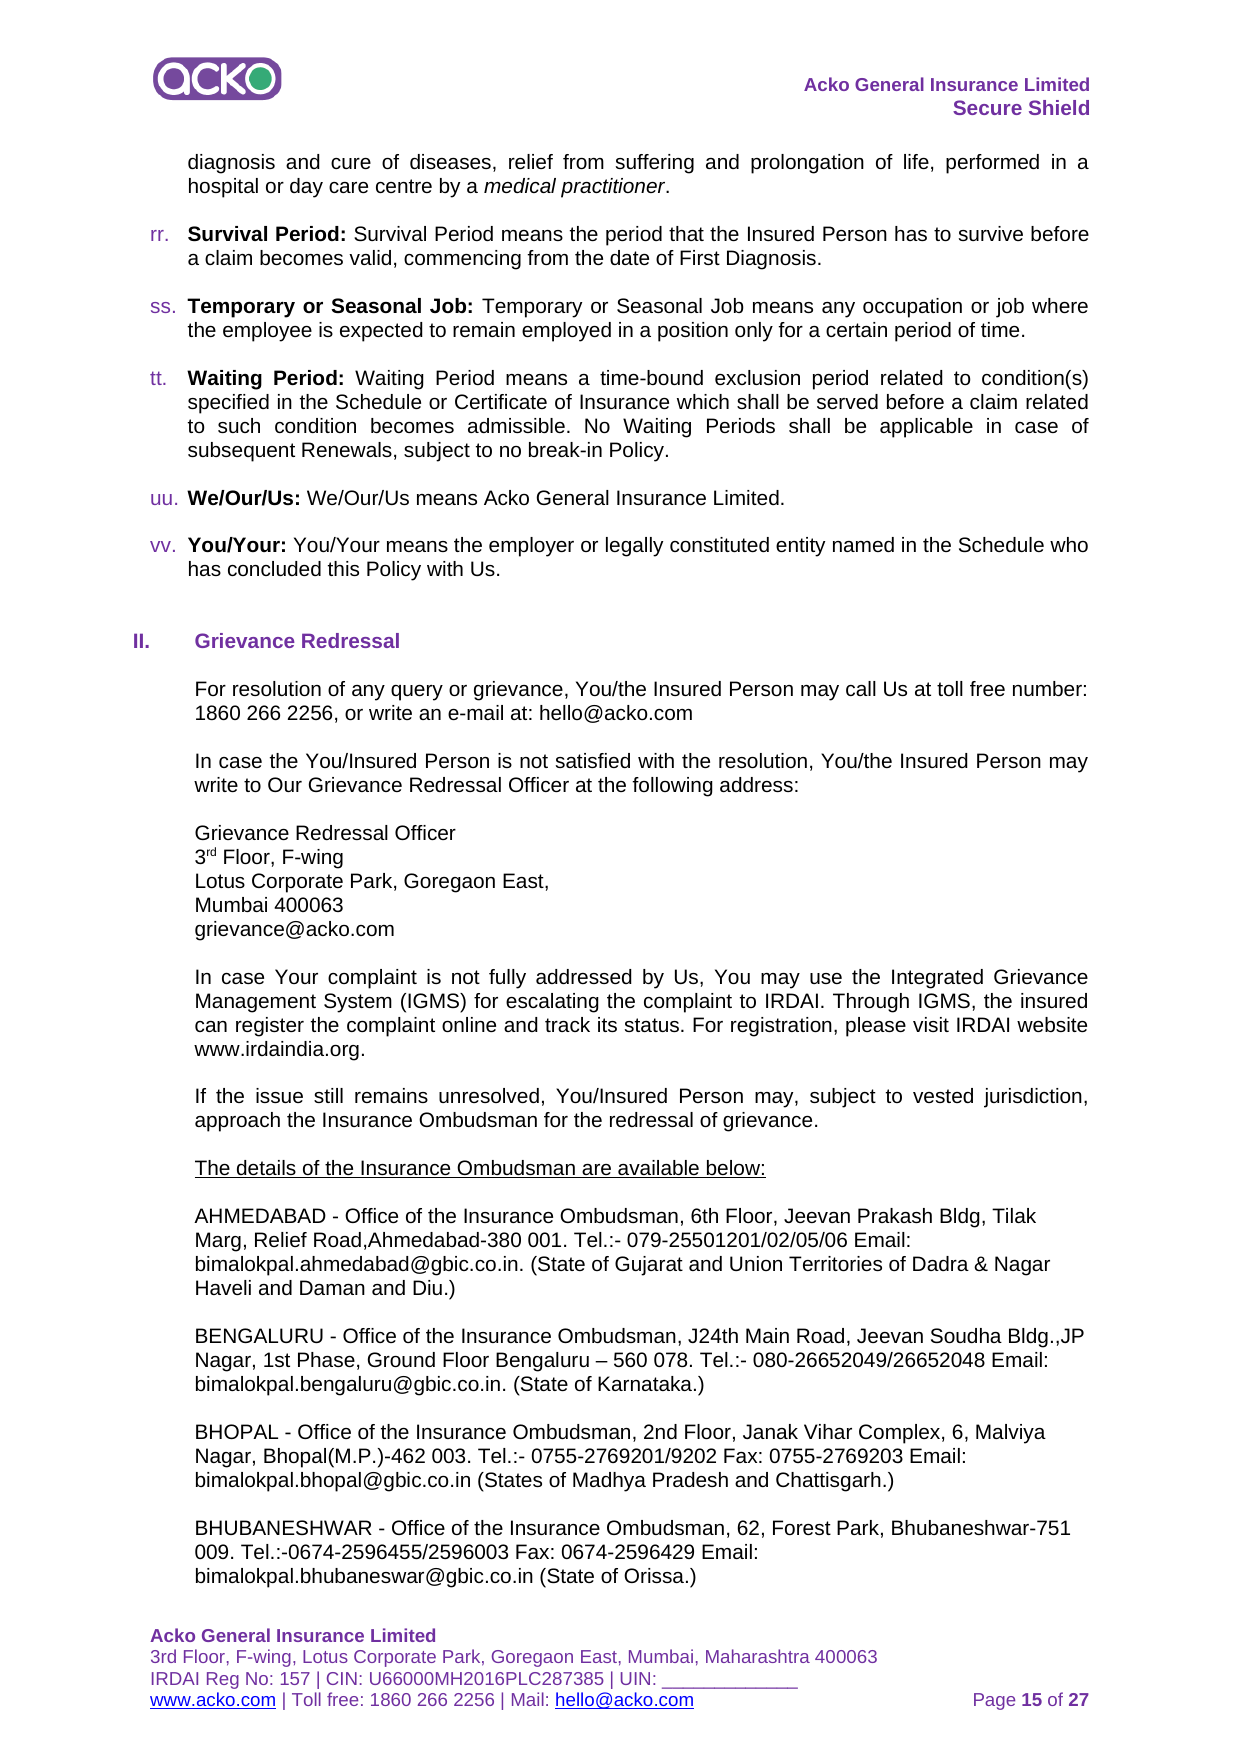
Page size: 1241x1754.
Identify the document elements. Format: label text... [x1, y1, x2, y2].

list We/Our/Us: We/Our/Us means Acko General Insurance Limited. [150, 485, 1090, 509]
list Lotus Corporate Park, Goregaon East, [194, 869, 1090, 893]
list Mumbai 400063 [194, 893, 1090, 917]
list Survival Period: Survival Period means the period that the Insured Person has to survive before a claim becomes valid, commencing from the date of First Diagnosis. [150, 222, 1090, 270]
list Temporary or Seasonal Job: Temporary or Seasonal Job means any occupation or job where the employee is expected to remain employed in a position only for a certain period of time. [150, 294, 1090, 342]
list BENGALURU - Office of the Insurance Ombudsman, J24th Main Road, Jeevan Soudha Bldg.,JP Nagar, 1st Phase, Ground Floor Bengaluru – 560 078. Tel.:- 080-26652049/26652048 Email: bimalokpal.bengaluru@gbic.co.in. (State of Karnataka.) [194, 1324, 1090, 1396]
list BHOPAL - Office of the Insurance Ombudsman, 2nd Floor, Janak Vihar Complex, 6, Malviya Nagar, Bhopal(M.P.)-462 003. Tel.:- 0755-2769201/9202 Fax: 0755-2769203 Email: bimalokpal.bhopal@gbic.co.in (States of Madhya Pradesh and Chattisgarh.) [194, 1420, 1090, 1492]
list The details of the Insurance Ombudsman are available below: [194, 1156, 1090, 1180]
list Grievance Redressal [150, 629, 1090, 653]
list AHMEDABAD - Office of the Insurance Ombudsman, 6th Floor, Jeevan Prakash Bldg, Tilak Marg, Relief Road,Ahmedabad-380 001. Tel.:- 079-25501201/02/05/06 Email: bimalokpal.ahmedabad@gbic.co.in. (State of Gujarat and Union Territories of Dadra & Nagar Haveli and Daman and Diu.) [194, 1204, 1090, 1300]
picture [150, 53, 282, 101]
list If the issue still remains unresolved, You/Insured Person may, subject to vested jurisdiction, approach the Insurance Ombudsman for the redressal of grievance. [194, 1084, 1090, 1132]
list Grievance Redressal Officer 3rd Floor, F-wing [194, 821, 1090, 869]
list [150, 150, 1090, 198]
list Waiting Period: Waiting Period means a time-bound exclusion period related to condition(s) specified in the Schedule or Certificate of Insurance which shall be served before a claim related to such condition becomes admissible. No Waiting Periods shall be applicable in case of subsequent Renewals, subject to no break-in Policy. [150, 366, 1090, 461]
list In case the You/Insured Person is not satisfied with the resolution, You/the Insured Person may write to Our Grievance Redressal Officer at the following address: [194, 749, 1090, 797]
list grievance@acko.com [194, 917, 1090, 941]
list In case Your complaint is not fully addressed by Us, You may use the Integrated Grievance Management System (IGMS) for escalating the complaint to IRDAI. Through IGMS, the insured can register the complaint online and track its status. For registration, please visit IRDAI website www.irdaindia.org. [194, 964, 1090, 1060]
list BHUBANESHWAR - Office of the Insurance Ombudsman, 62, Forest Park, Bhubaneshwar-751 009. Tel.:-0674-2596455/2596003 Fax: 0674-2596429 Email: bimalokpal.bhubaneswar@gbic.co.in (State of Orissa.) [194, 1516, 1090, 1587]
list For resolution of any query or grievance, You/the Insured Person may call Us at toll free number: 1860 266 2256, or write an e-mail at: hello@acko.com [194, 677, 1090, 725]
list You/Your: You/Your means the employer or legally constituted entity named in the Schedule who has concluded this Policy with Us. [150, 533, 1090, 581]
